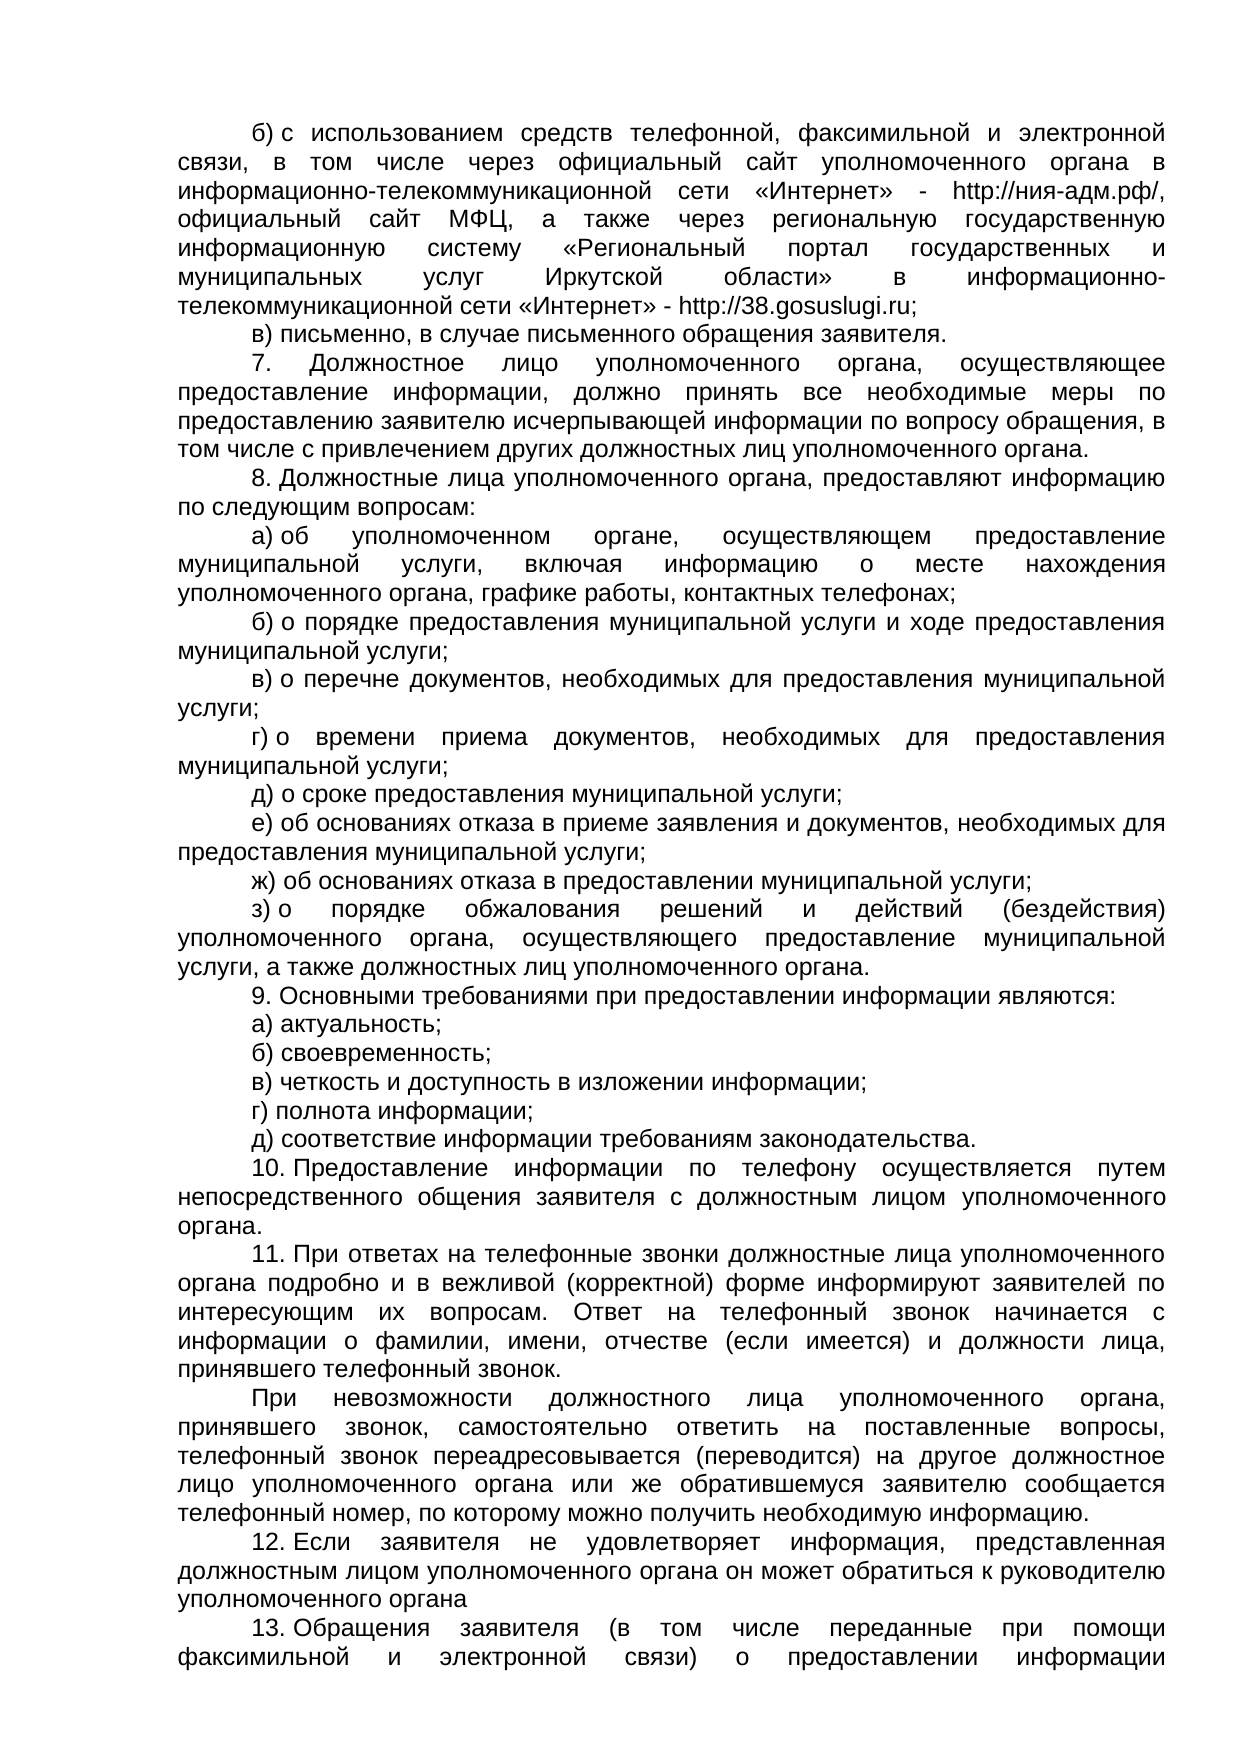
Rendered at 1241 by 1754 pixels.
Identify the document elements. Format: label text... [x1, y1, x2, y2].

text а) об уполномоченном органе, осуществляющем предоставление муниципальной услуги, включая информацию о месте нахождения уполномоченного органа, графике работы, контактных телефонах; [177, 521, 1167, 607]
text 9. Основными требованиями при предоставлении информации являются: [177, 981, 1167, 1009]
text При невозможности должностного лица уполномоченного органа, принявшего звонок, самостоятельно ответить на поставленные вопросы, телефонный звонок переадресовывается (переводится) на другое должностное лицо уполномоченного органа или же обратившемуся заявителю сообщается телефонный номер, по которому можно получить необходимую информацию. [177, 1383, 1167, 1527]
text 12. Если заявителя не удовлетворяет информация, представленная должностным лицом уполномоченного органа он может обратиться к руководителю уполномоченного органа [177, 1527, 1167, 1613]
text з) о порядке обжалования решений и действий (бездействия) уполномоченного органа, осуществляющего предоставление муниципальной услуги, а также должностных лиц уполномоченного органа. [177, 894, 1167, 981]
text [177, 1613, 1167, 1671]
text е) об основаниях отказа в приеме заявления и документов, необходимых для предоставления муниципальной услуги; [177, 808, 1167, 866]
text в) четкость и доступность в изложении информации; [177, 1067, 1167, 1096]
text б) с использованием средств телефонной, факсимильной и электронной связи, в том числе через официальный сайт уполномоченного органа в информационно-телекоммуникационной сети «Интернет» - http://ния-адм.рф/, официальный сайт МФЦ, а также через региональную государственную информационную систему «Региональный портал государственных и муниципальных услуг Иркутской области» в информационно-телекоммуникационной сети «Интернет» - http://38.gosuslugi.ru; [177, 118, 1167, 319]
text б) о порядке предоставления муниципальной услуги и ходе предоставления муниципальной услуги; [177, 607, 1167, 664]
text а) актуальность; [177, 1009, 1167, 1038]
text 10. Предоставление информации по телефону осуществляется путем непосредственного общения заявителя с должностным лицом уполномоченного органа. [177, 1153, 1167, 1239]
text г) о времени приема документов, необходимых для предоставления муниципальной услуги; [177, 722, 1167, 779]
text в) письменно, в случае письменного обращения заявителя. [177, 319, 1167, 348]
text д) соответствие информации требованиям законодательства. [177, 1124, 1167, 1153]
text ж) об основаниях отказа в предоставлении муниципальной услуги; [177, 866, 1167, 894]
text д) о сроке предоставления муниципальной услуги; [177, 779, 1167, 808]
text 7. Должностное лицо уполномоченного органа, осуществляющее предоставление информации, должно принять все необходимые меры по предоставлению заявителю исчерпывающей информации по вопросу обращения, в том числе с привлечением других должностных лиц уполномоченного органа. [177, 348, 1167, 463]
text 11. При ответах на телефонные звонки должностные лица уполномоченного органа подробно и в вежливой (корректной) форме информируют заявителей по интересующим их вопросам. Ответ на телефонный звонок начинается с информации о фамилии, имени, отчестве (если имеется) и должности лица, принявшего телефонный звонок. [177, 1239, 1167, 1383]
text б) своевременность; [177, 1038, 1167, 1067]
text 8. Должностные лица уполномоченного органа, предоставляют информацию по следующим вопросам: [177, 463, 1167, 521]
text г) полнота информации; [177, 1096, 1167, 1124]
text в) о перечне документов, необходимых для предоставления муниципальной услуги; [177, 664, 1167, 722]
